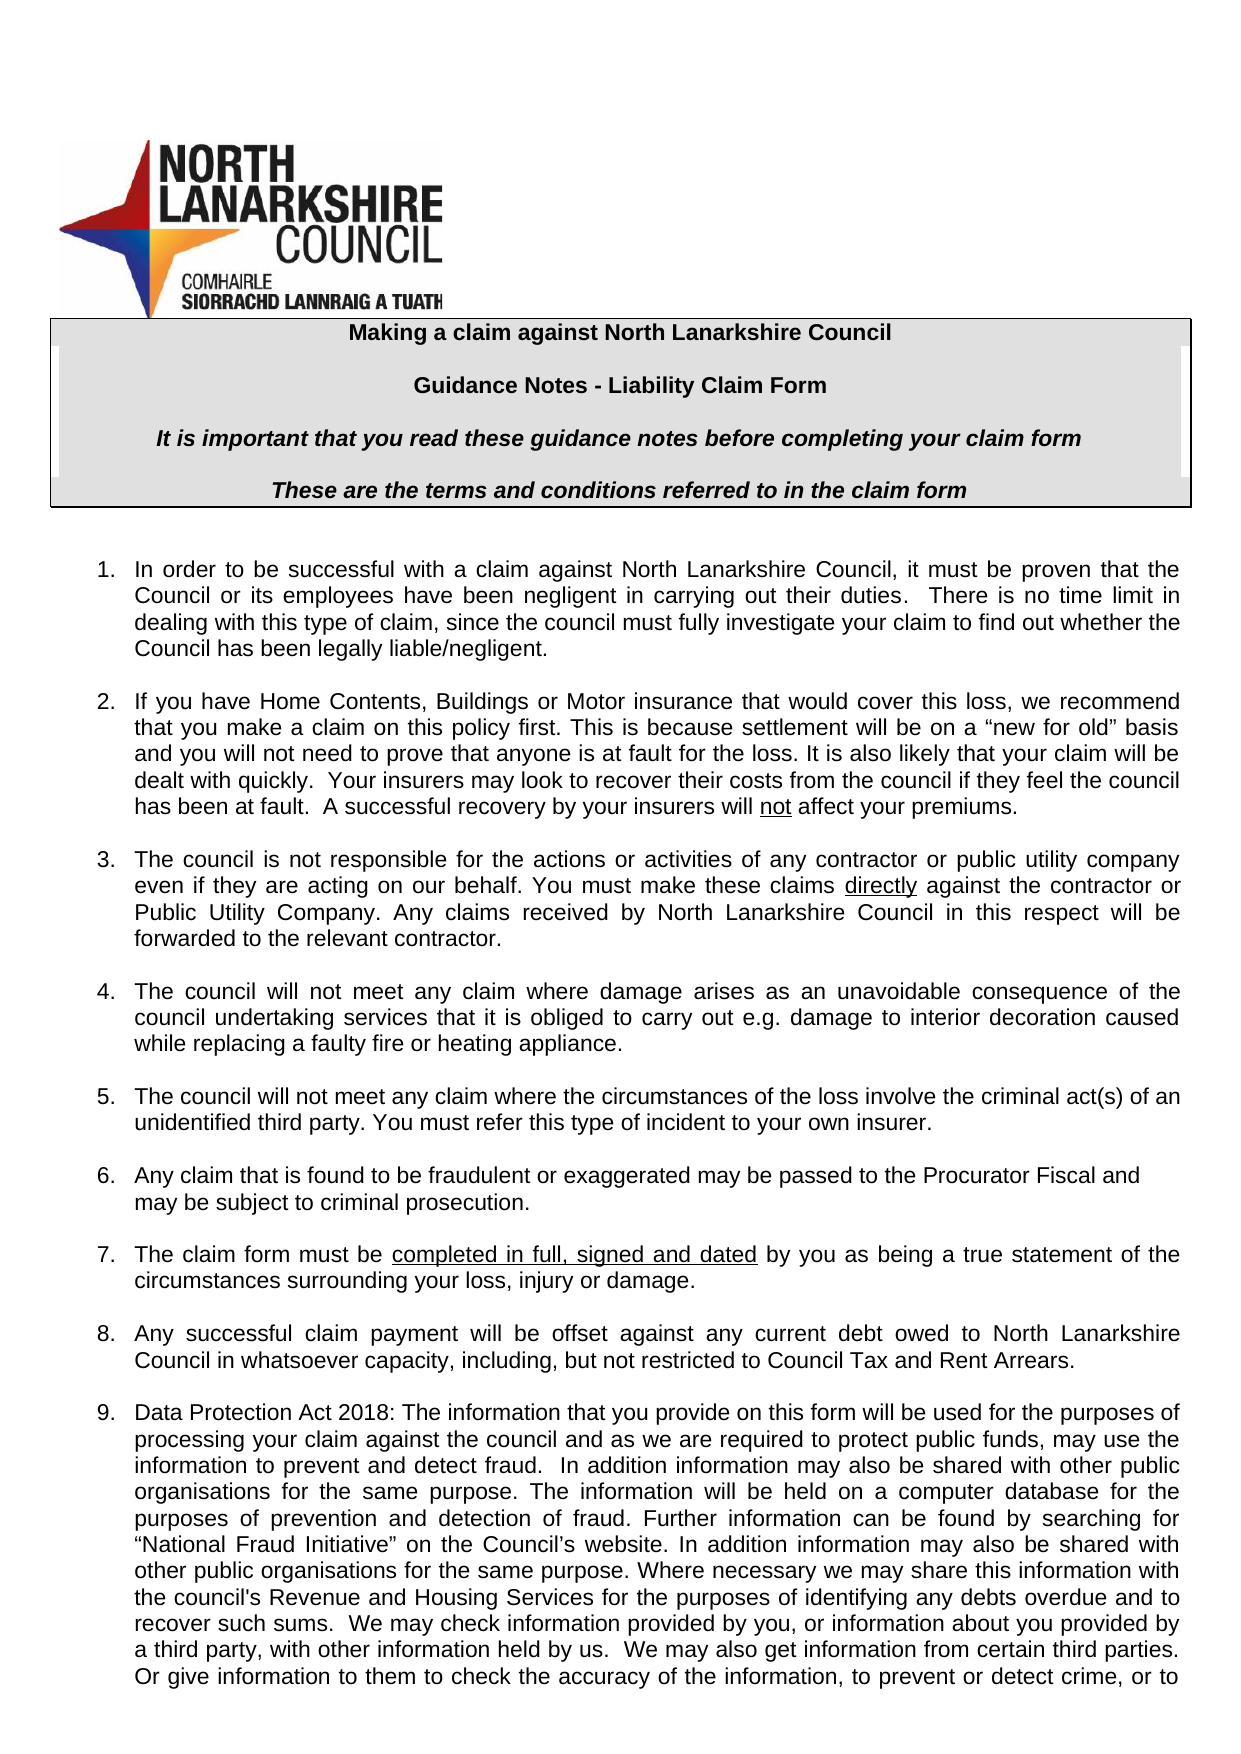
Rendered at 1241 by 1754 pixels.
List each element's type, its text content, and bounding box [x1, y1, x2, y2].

list The council is not responsible for the actions or activities of any contractor or public utility company even if they are acting on our behalf. You must make these claims directly against the contractor or Public Utility Company. Any claims received by North Lanarkshire Council in this respect will be forwarded to the relevant contractor. [97, 846, 1181, 951]
list In order to be successful with a claim against North Lanarkshire Council, it must be proven that the Council or its employees have been negligent in carrying out their duties. There is no time limit in dealing with this type of claim, since the council must fully investigate your claim to find out whether the Council has been legally liable/negligent. [97, 556, 1181, 661]
list The council will not meet any claim where the circumstances of the loss involve the criminal act(s) of an unidentified third party. You must refer this type of incident to your own insurer. [97, 1083, 1181, 1136]
text These are the terms and conditions referred to in the claim form [51, 476, 1190, 506]
text It is important that you read these guidance notes before completing your claim form [59, 424, 1181, 451]
list Any claim that is found to be fraudulent or exaggerated may be passed to the Procurator Fiscal and may be subject to criminal prosecution. [97, 1162, 1181, 1215]
list The claim form must be completed in full, signed and dated by you as being a true statement of the circumstances surrounding your loss, injury or damage. [97, 1241, 1181, 1294]
list The council will not meet any claim where damage arises as an unavoidable consequence of the council undertaking services that it is obliged to carry out e.g. damage to interior decoration caused while replacing a faulty fire or heating appliance. [97, 978, 1181, 1057]
list If you have Home Contents, Buildings or Motor insurance that would cover this loss, we recommend that you make a claim on this policy first. This is because settlement will be on a “new for old” basis and you will not need to prove that anyone is at fault for the loss. It is also likely that your claim will be dealt with quickly. Your insurers may look to recover their costs from the council if they feel the council has been at fault. A successful recovery by your insurers will not affect your premiums. [97, 688, 1181, 819]
subtitle Guidance Notes - Liability Claim Form [59, 372, 1181, 398]
subtitle Making a claim against North Lanarkshire Council [51, 319, 1190, 346]
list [97, 1399, 1181, 1689]
list Any successful claim payment will be offset against any current debt owed to North Lanarkshire Council in whatsoever capacity, including, but not restricted to Council Tax and Rent Arrears. [97, 1320, 1181, 1373]
